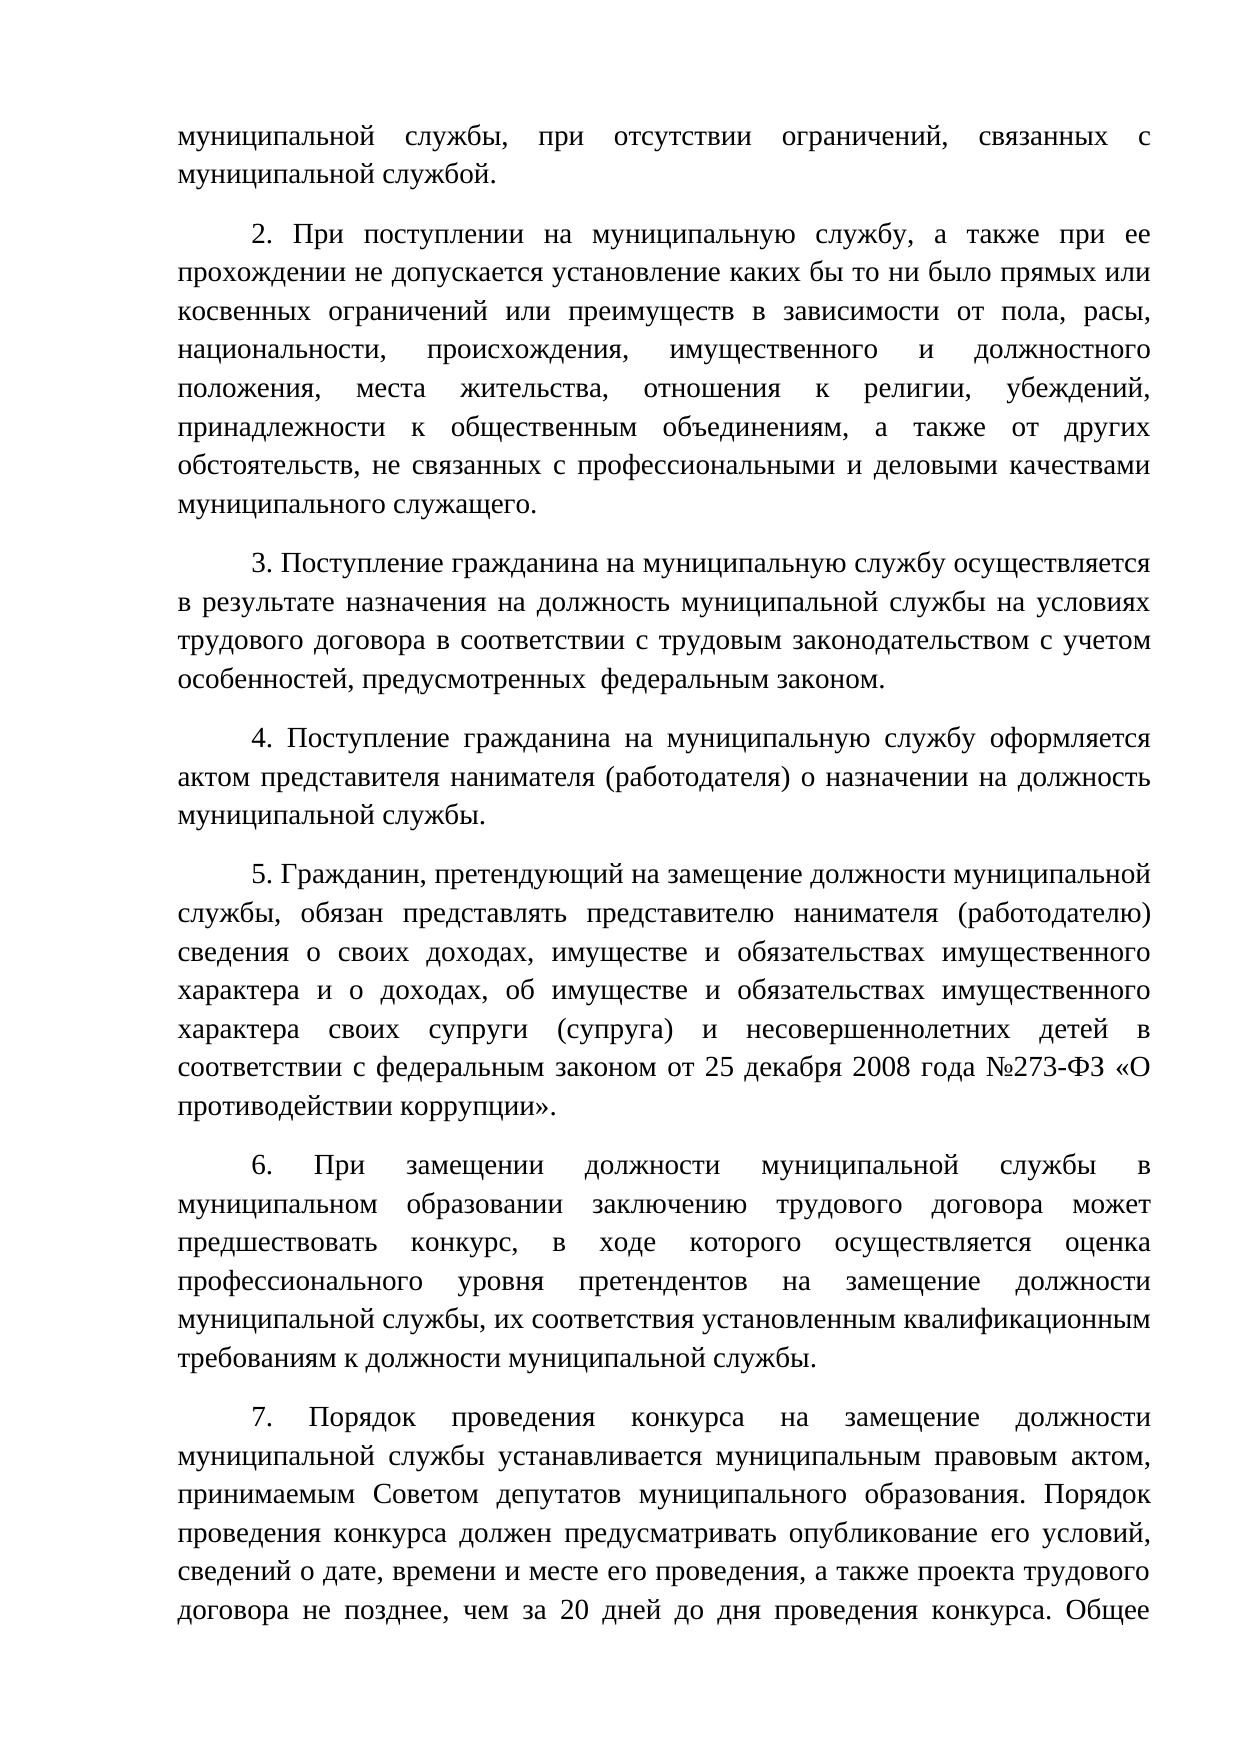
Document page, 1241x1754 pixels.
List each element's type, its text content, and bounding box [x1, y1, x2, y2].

text 2. При поступлении на муниципальную службу, а также при ее прохождении не допускается установление каких бы то ни было прямых или косвенных ограничений или преимуществ в зависимости от пола, расы, национальности, происхождения, имущественного и должностного положения, места жительства, отношения к религии, убеждений, принадлежности к общественным объединениям, а также от других обстоятельств, не связанных с профессиональными и деловыми качествами муниципального служащего. [177, 216, 1152, 519]
text 6. При замещении должности муниципальной службы в муниципальном образовании заключению трудового договора может предшествовать конкурс, в ходе которого осуществляется оценка профессионального уровня претендентов на замещение должности муниципальной службы, их соответствия установленным квалификационным требованиям к должности муниципальной службы. [177, 1147, 1152, 1373]
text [177, 1399, 1152, 1626]
text 4. Поступление гражданина на муниципальную службу оформляется актом представителя нанимателя (работодателя) о назначении на должность муниципальной службы. [177, 720, 1152, 831]
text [177, 118, 1152, 190]
text 3. Поступление гражданина на муниципальную службу осуществляется в результате назначения на должность муниципальной службы на условиях трудового договора в соответствии с трудовым законодательством с учетом особенностей, предусмотренных федеральным законом. [177, 545, 1152, 694]
text 5. Гражданин, претендующий на замещение должности муниципальной службы, обязан представлять представителю нанимателя (работодателю) сведения о своих доходах, имуществе и обязательствах имущественного характера и о доходах, об имуществе и обязательствах имущественного характера своих супруги (супруга) и несовершеннолетних детей в соответствии с федеральным законом от 25 декабря 2008 года №273-ФЗ «О противодействии коррупции». [177, 857, 1152, 1121]
